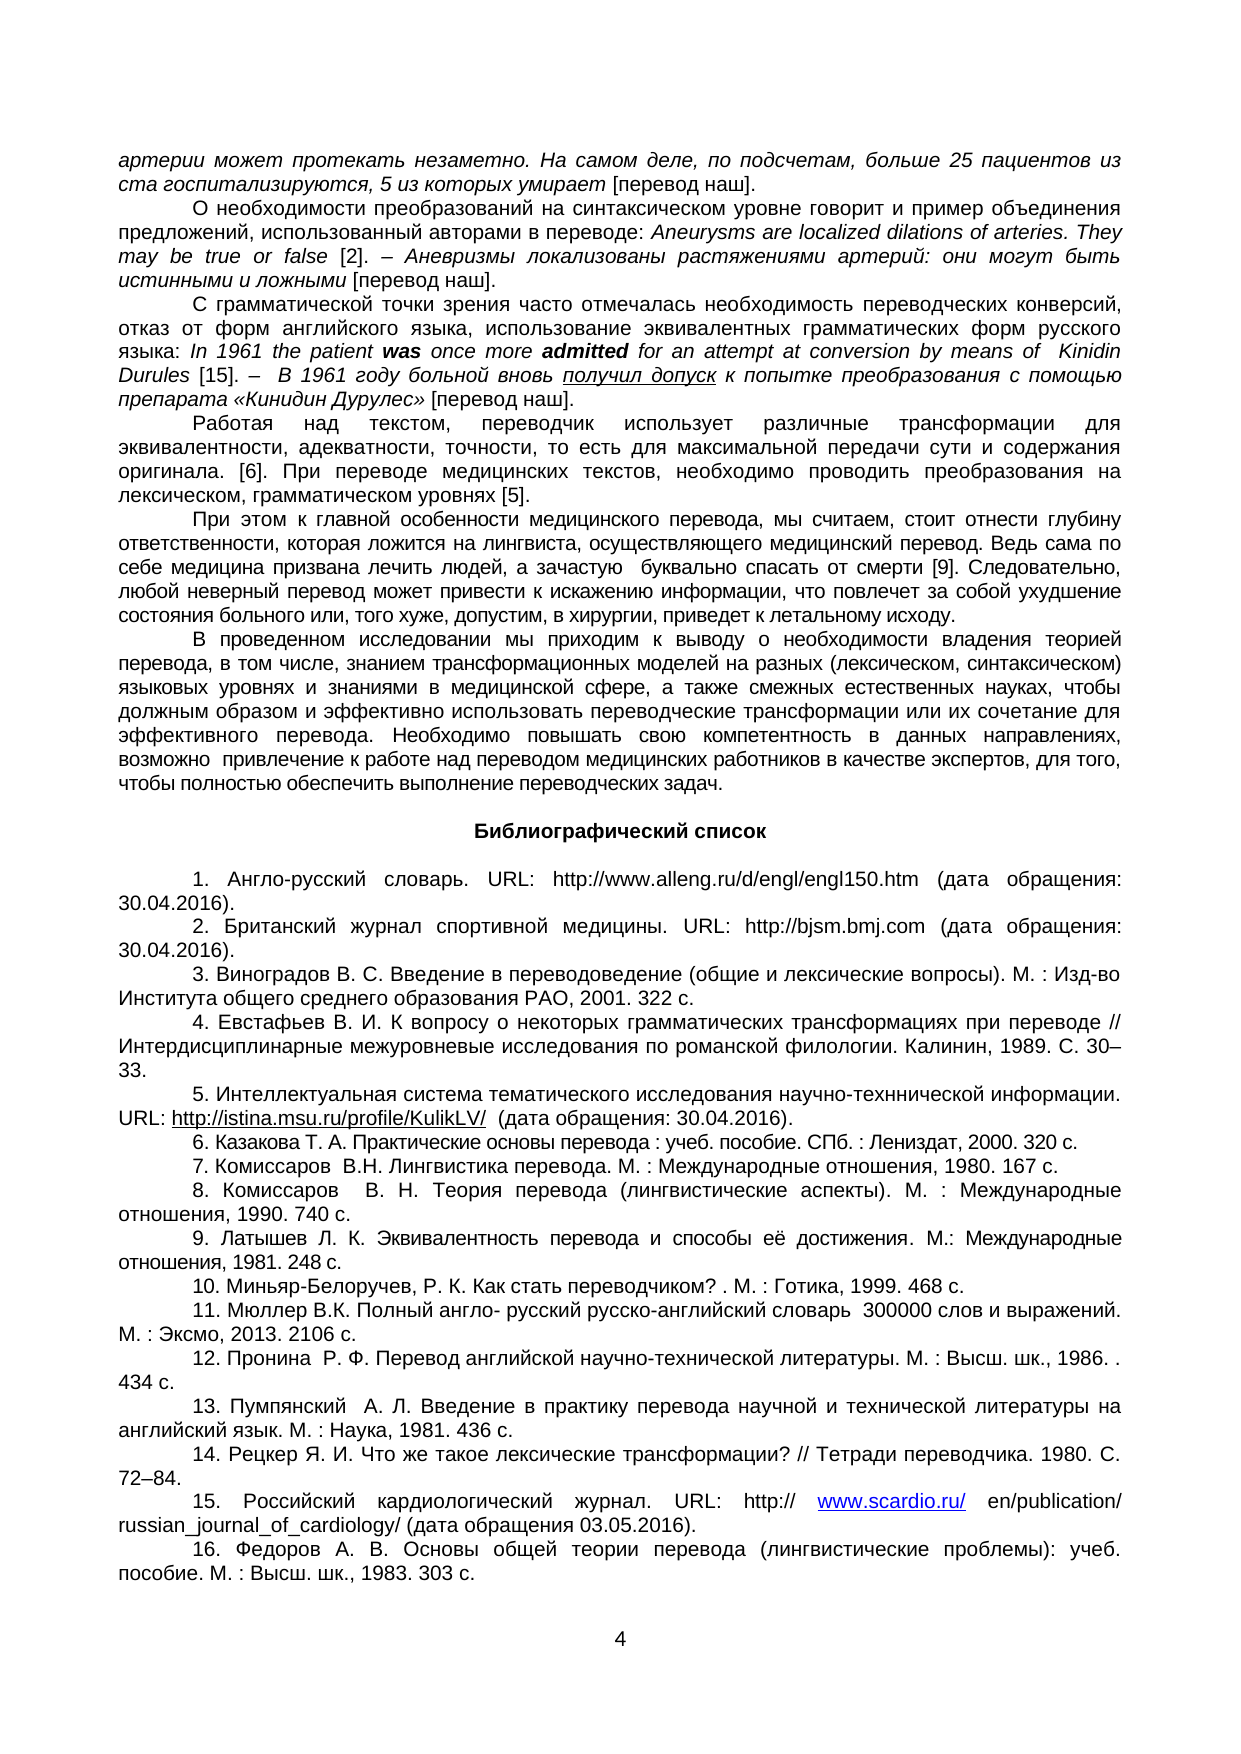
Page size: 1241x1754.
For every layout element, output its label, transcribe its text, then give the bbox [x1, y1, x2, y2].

text 6. Казакова Т. А. Практические основы перевода : учеб. пособие. СПб. : Лениздат, 2000. 320 с. [118, 1130, 1122, 1154]
text 5. Интеллектуальная система тематического исследования научно-техннической информации. URL: http://istina.msu.ru/profile/KulikLV/ (дата обращения: 30.04.2016). [118, 1082, 1122, 1130]
text С грамматической точки зрения часто отмечалась необходимость переводческих конверсий, отказ от форм английского языка, использование эквивалентных грамматических форм русского языка: In 1961 the patient was once more admitted for an attempt at conversion by means of Kinidin Durules [15]. – В 1961 году больной вновь получил допуск к попытке преобразования с помощью препарата «Кинидин Дурулес» [перевод наш]. [118, 291, 1122, 411]
text 4. Евстафьев В. И. К вопросу о некоторых грамматических трансформациях при переводе // Интердисциплинарные межуровневые исследования по романской филологии. Калинин, 1989. С. 30–33. [118, 1010, 1122, 1082]
text При этом к главной особенности медицинского перевода, мы считаем, стоит отнести глубину ответственности, которая ложится на лингвиста, осуществляющего медицинский перевод. Ведь сама по себе медицина призвана лечить людей, а зачастую буквально спасать от смерти [9]. Следовательно, любой неверный перевод может привести к искажению информации, что повлечет за собой ухудшение состояния больного или, того хуже, допустим, в хирургии, приведет к летальному исходу. [118, 507, 1122, 627]
text 9. Латышев Л. К. Эквивалентность перевода и способы её достижения. М.: Международные отношения, 1981. 248 с. [118, 1226, 1122, 1274]
text 14. Рецкер Я. И. Что же такое лексические трансформации? // Тетради переводчика. 1980. С. 72–84. [118, 1441, 1122, 1489]
text 7. Комиссаров В.Н. Лингвистика перевода. М. : Международные отношения, 1980. 167 с. [118, 1154, 1122, 1178]
text Библиографический список [118, 818, 1122, 842]
text 2. Британский журнал спортивной медицины. URL: http://bjsm.bmj.com (дата обращения: 30.04.2016). [118, 914, 1122, 962]
text 13. Пумпянский А. Л. Введение в практику перевода научной и технической литературы на английский язык. М. : Наука, 1981. 436 с. [118, 1393, 1122, 1441]
text 15. Российский кардиологический журнал. URL: http:// www.scardio.ru/ en/publication/ russian_journal_of_cardiology/ (дата обращения 03.05.2016). [118, 1489, 1122, 1537]
text 11. Мюллер В.К. Полный англо- русский русско-английский словарь 300000 слов и выражений. М. : Эксмо, 2013. 2106 с. [118, 1298, 1122, 1346]
text 1. Англо-русский словарь. URL: http://www.alleng.ru/d/engl/engl150.htm (дата обращения: 30.04.2016). [118, 866, 1122, 914]
text 3. Виноградов В. С. Введение в переводоведение (общие и лексические вопросы). М. : Изд-во Института общего среднего образования РАО, 2001. 322 с. [118, 962, 1122, 1010]
text 8. Комиссаров В. Н. Теория перевода (лингвистические аспекты). М. : Международные отношения, 1990. 740 с. [118, 1178, 1122, 1226]
text О необходимости преобразований на синтаксическом уровне говорит и пример объединения предложений, использованный авторами в переводе: Aneurysms are localized dilations of arteries. They may be true or false [2]. – Аневризмы локализованы растяжениями артерий: они могут быть истинными и ложными [перевод наш]. [118, 196, 1122, 291]
text 16. Федоров А. В. Основы общей теории перевода (лингвистические проблемы): учеб. пособие. М. : Высш. шк., 1983. 303 с. [118, 1537, 1122, 1585]
text 10. Миньяр-Белоручев, Р. К. Как стать переводчиком? . М. : Готика, 1999. 468 с. [118, 1274, 1122, 1298]
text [118, 148, 1122, 196]
text 12. Пронина Р. Ф. Перевод английской научно-технической литературы. М. : Высш. шк., 1986. . 434 с. [118, 1346, 1122, 1393]
text В проведенном исследовании мы приходим к выводу о необходимости владения теорией перевода, в том числе, знанием трансформационных моделей на разных (лексическом, синтаксическом) языковых уровнях и знаниями в медицинской сфере, а также смежных естественных науках, чтобы должным образом и эффективно использовать переводческие трансформации или их сочетание для эффективного перевода. Необходимо повышать свою компетентность в данных направлениях, возможно привлечение к работе над переводом медицинских работников в качестве экспертов, для того, чтобы полностью обеспечить выполнение переводческих задач. [118, 627, 1122, 794]
text Работая над текстом, переводчик использует различные трансформации для эквивалентности, адекватности, точности, то есть для максимальной передачи сути и содержания оригинала. [6]. При переводе медицинских текстов, необходимо проводить преобразования на лексическом, грамматическом уровнях [5]. [118, 411, 1122, 507]
